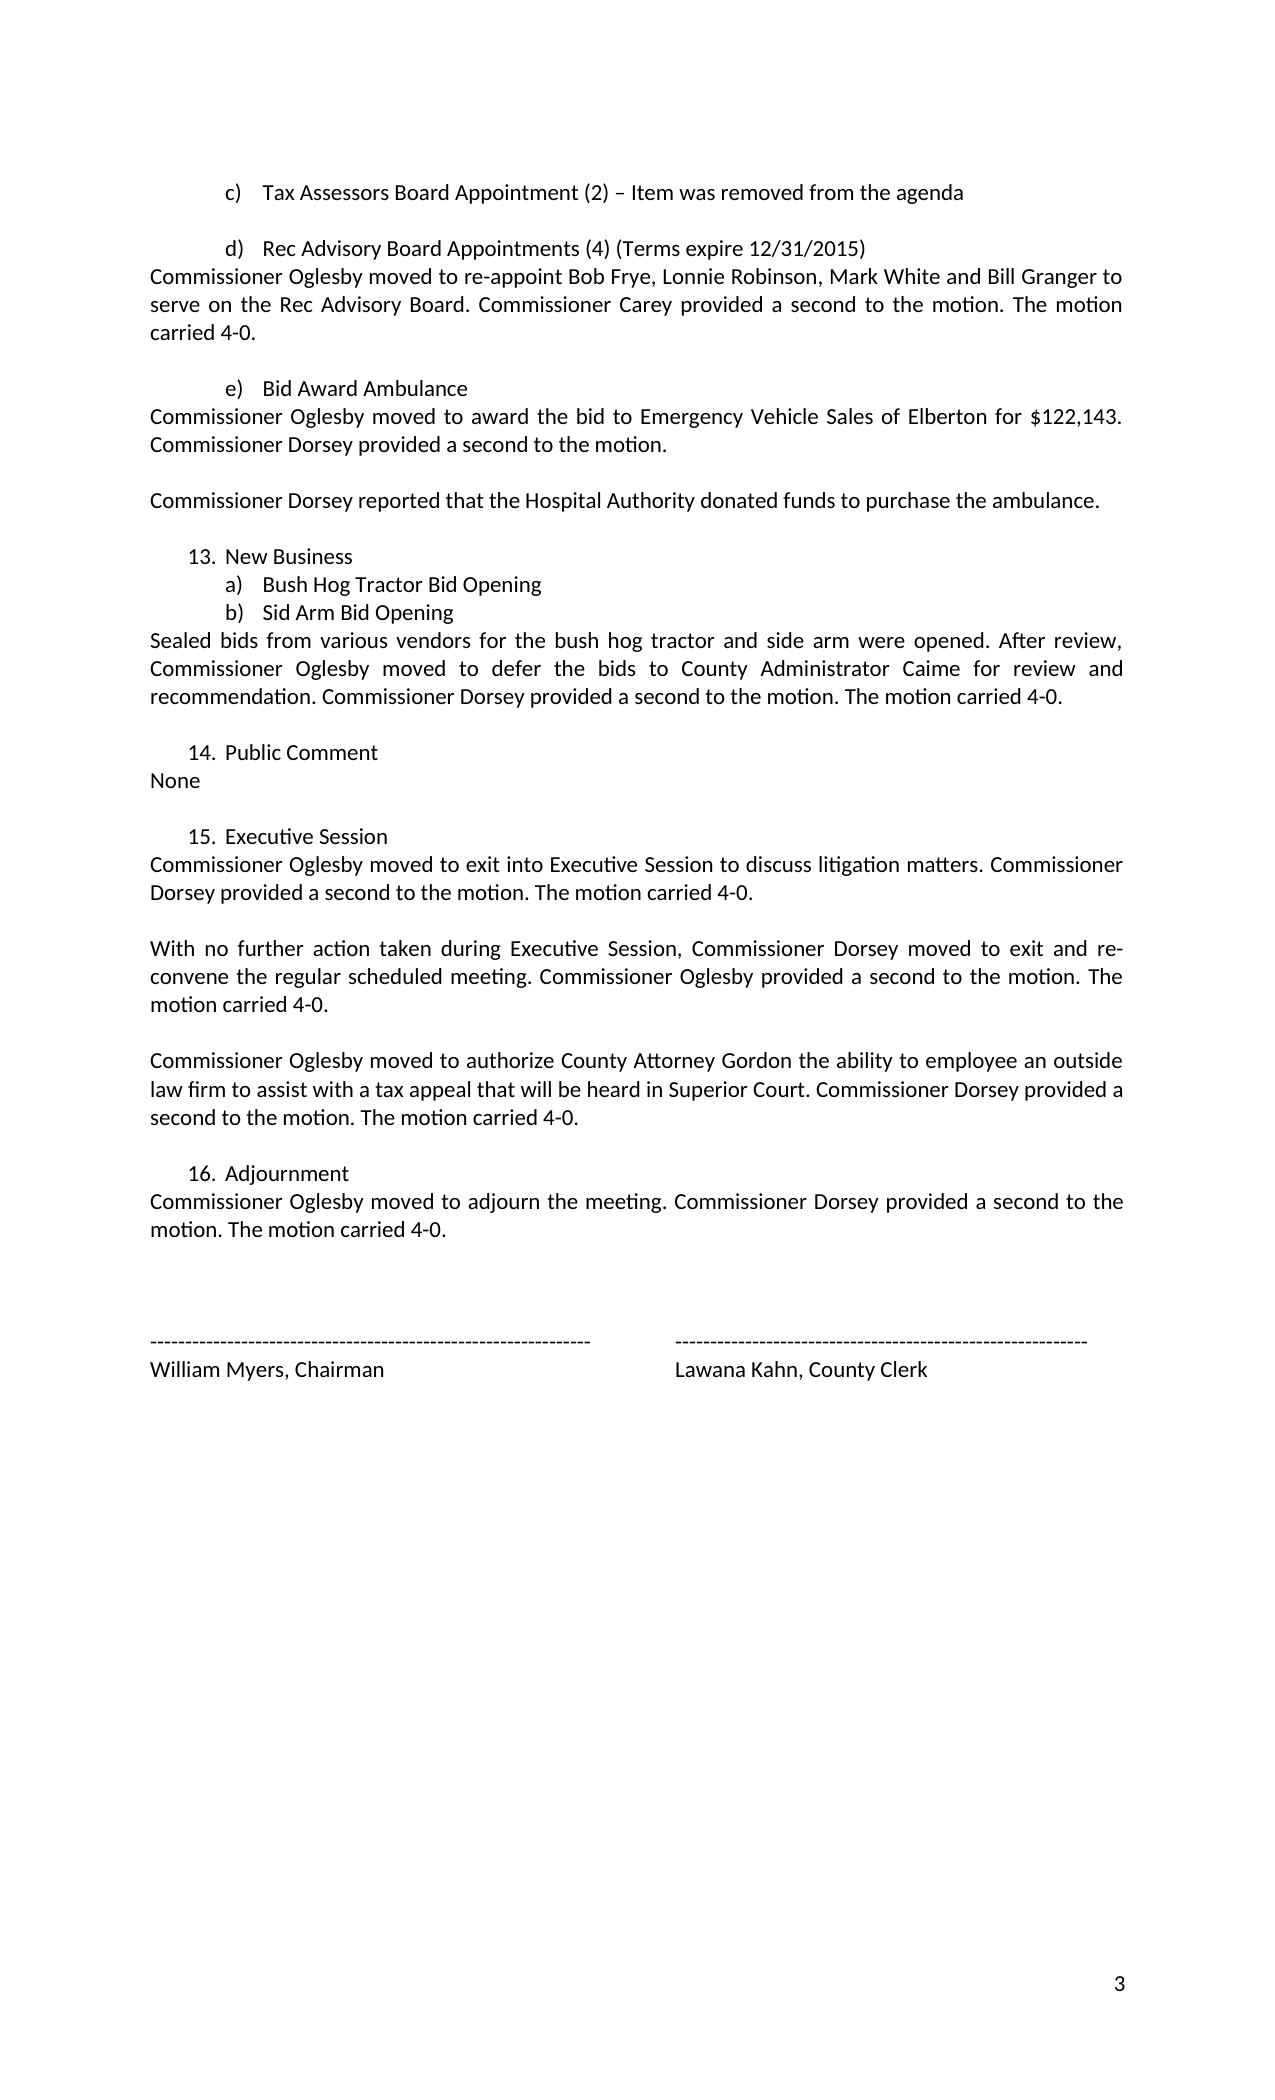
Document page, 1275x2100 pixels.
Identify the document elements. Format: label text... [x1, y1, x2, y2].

list Bush Hog Tractor Bid Opening [225, 570, 1125, 598]
list Tax Assessors Board Appointment (2) – Item was removed from the agenda [225, 178, 1125, 206]
list Rec Advisory Board Appointments (4) (Terms expire 12/31/2015) [225, 234, 1125, 262]
text Commissioner Oglesby moved to re-appoint Bob Frye, Lonnie Robinson, Mark White and Bill Granger to serve on the Rec Advisory Board. Commissioner Carey provided a second to the motion. The motion carried 4-0. [150, 262, 1125, 346]
text With no further action taken during Executive Session, Commissioner Dorsey moved to exit and re-convene the regular scheduled meeting. Commissioner Oglesby provided a second to the motion. The motion carried 4-0. [150, 934, 1125, 1019]
list Bid Award Ambulance [225, 374, 1125, 402]
text Commissioner Oglesby moved to adjourn the meeting. Commissioner Dorsey provided a second to the motion. The motion carried 4-0. [150, 1187, 1125, 1243]
list Adjournment [187, 1159, 1125, 1187]
text --------------------------------------------------------------- ----------------------------------------------------------- [150, 1327, 1125, 1355]
list Executive Session [187, 822, 1125, 851]
text William Myers, Chairman Lawana Kahn, [150, 1355, 1125, 1383]
list New Business [187, 542, 1125, 570]
list Public Comment [187, 738, 1125, 766]
list Sid Arm Bid Opening [225, 598, 1125, 626]
text Sealed bids from various vendors for the bush hog tractor and side arm were opened. After review, Commissioner Oglesby moved to defer the bids to County Administrator Caime for review and recommendation. Commissioner Dorsey provided a second to the motion. The motion carried 4-0. [150, 626, 1125, 710]
text Commissioner Oglesby moved to award the bid to Emergency Vehicle Sales of Elberton for $122,143. Commissioner Dorsey provided a second to the motion. [150, 402, 1125, 458]
text Commissioner Oglesby moved to exit into Executive Session to discuss litigation matters. Commissioner Dorsey provided a second to the motion. The motion carried 4-0. [150, 851, 1125, 907]
text Commissioner Dorsey reported that the Hospital Authority donated funds to purchase the ambulance. [150, 486, 1125, 514]
text Commissioner Oglesby moved to authorize County Attorney Gordon the ability to employee an outside law firm to assist with a tax appeal that will be heard in Superior Court. Commissioner Dorsey provided a second to the motion. The motion carried 4-0. [150, 1047, 1125, 1131]
text None [150, 766, 1125, 794]
